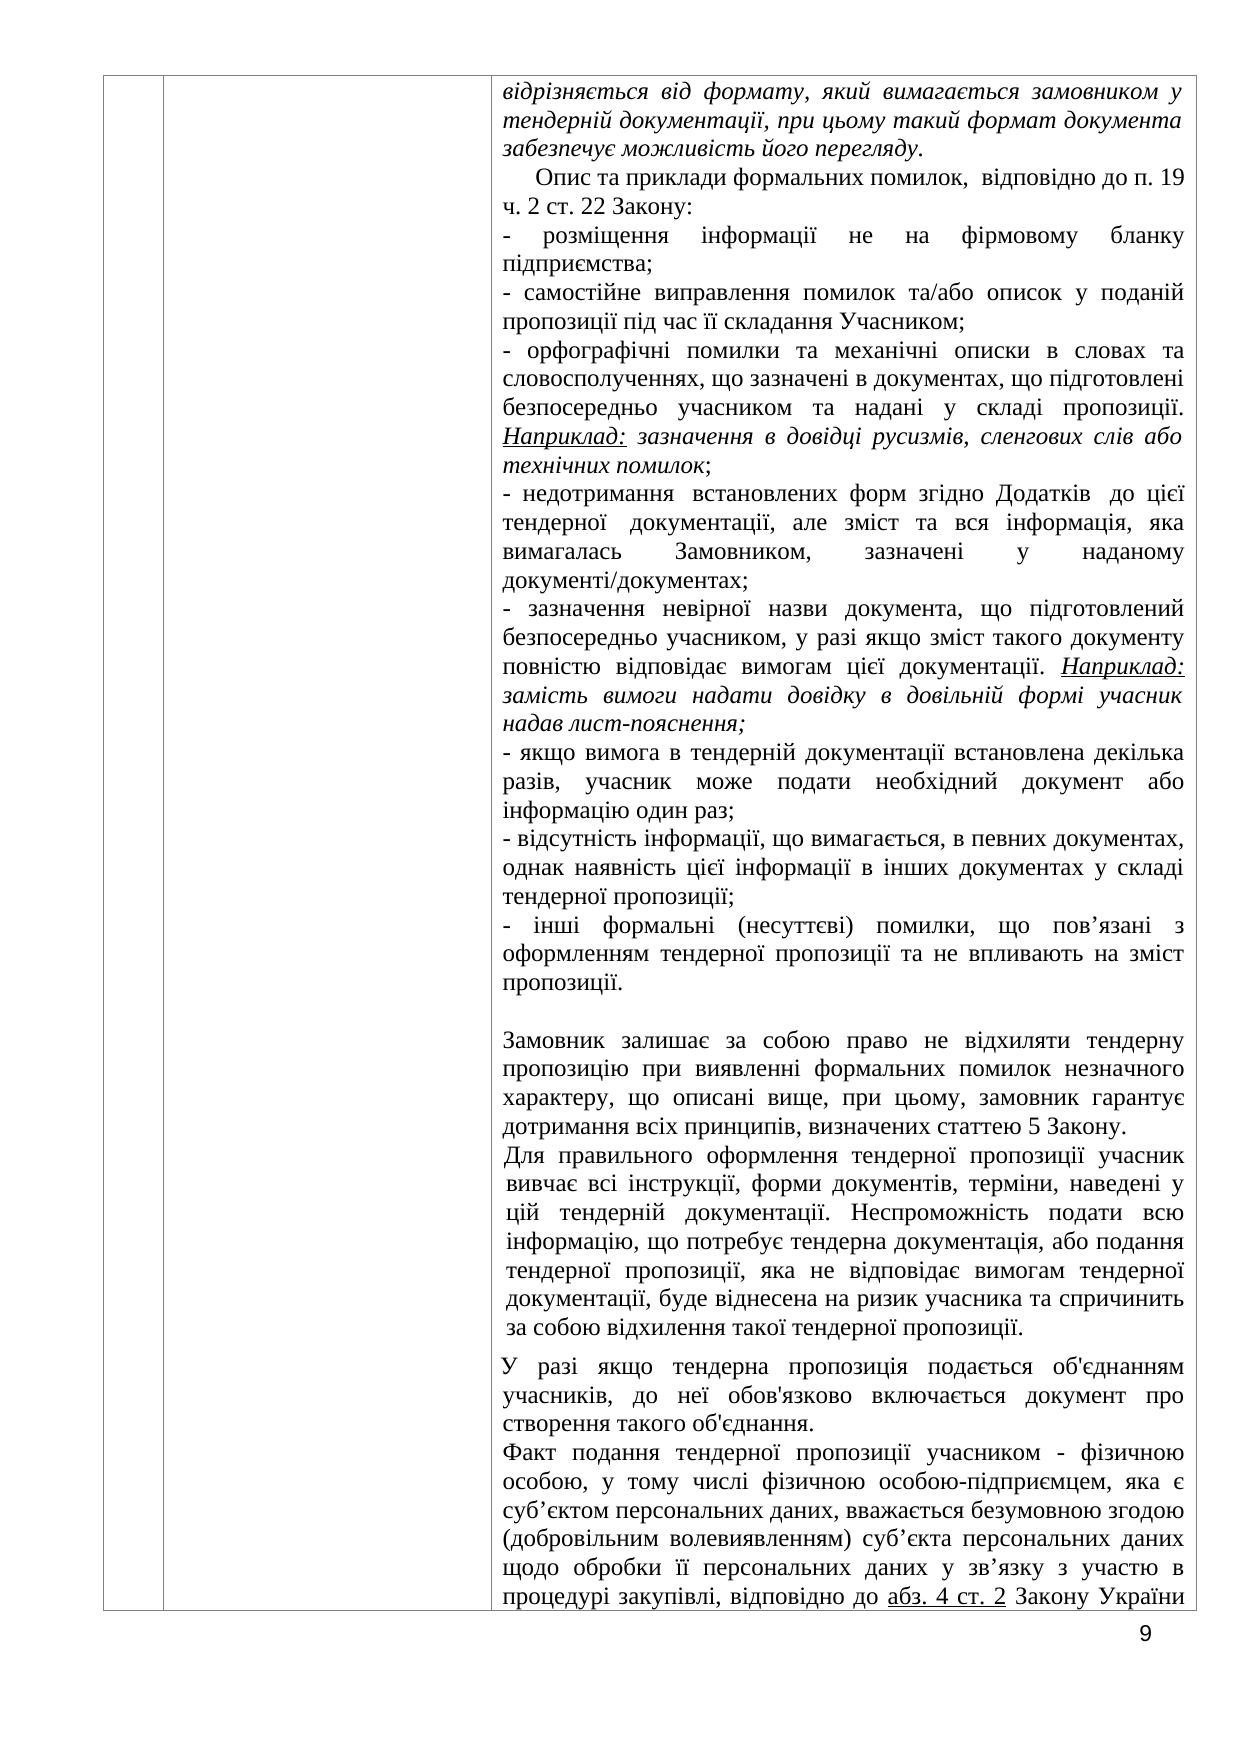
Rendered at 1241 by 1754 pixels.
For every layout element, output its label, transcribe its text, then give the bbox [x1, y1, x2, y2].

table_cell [492, 76, 1196, 1610]
table_cell 1 [104, 76, 163, 1610]
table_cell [164, 76, 491, 1610]
